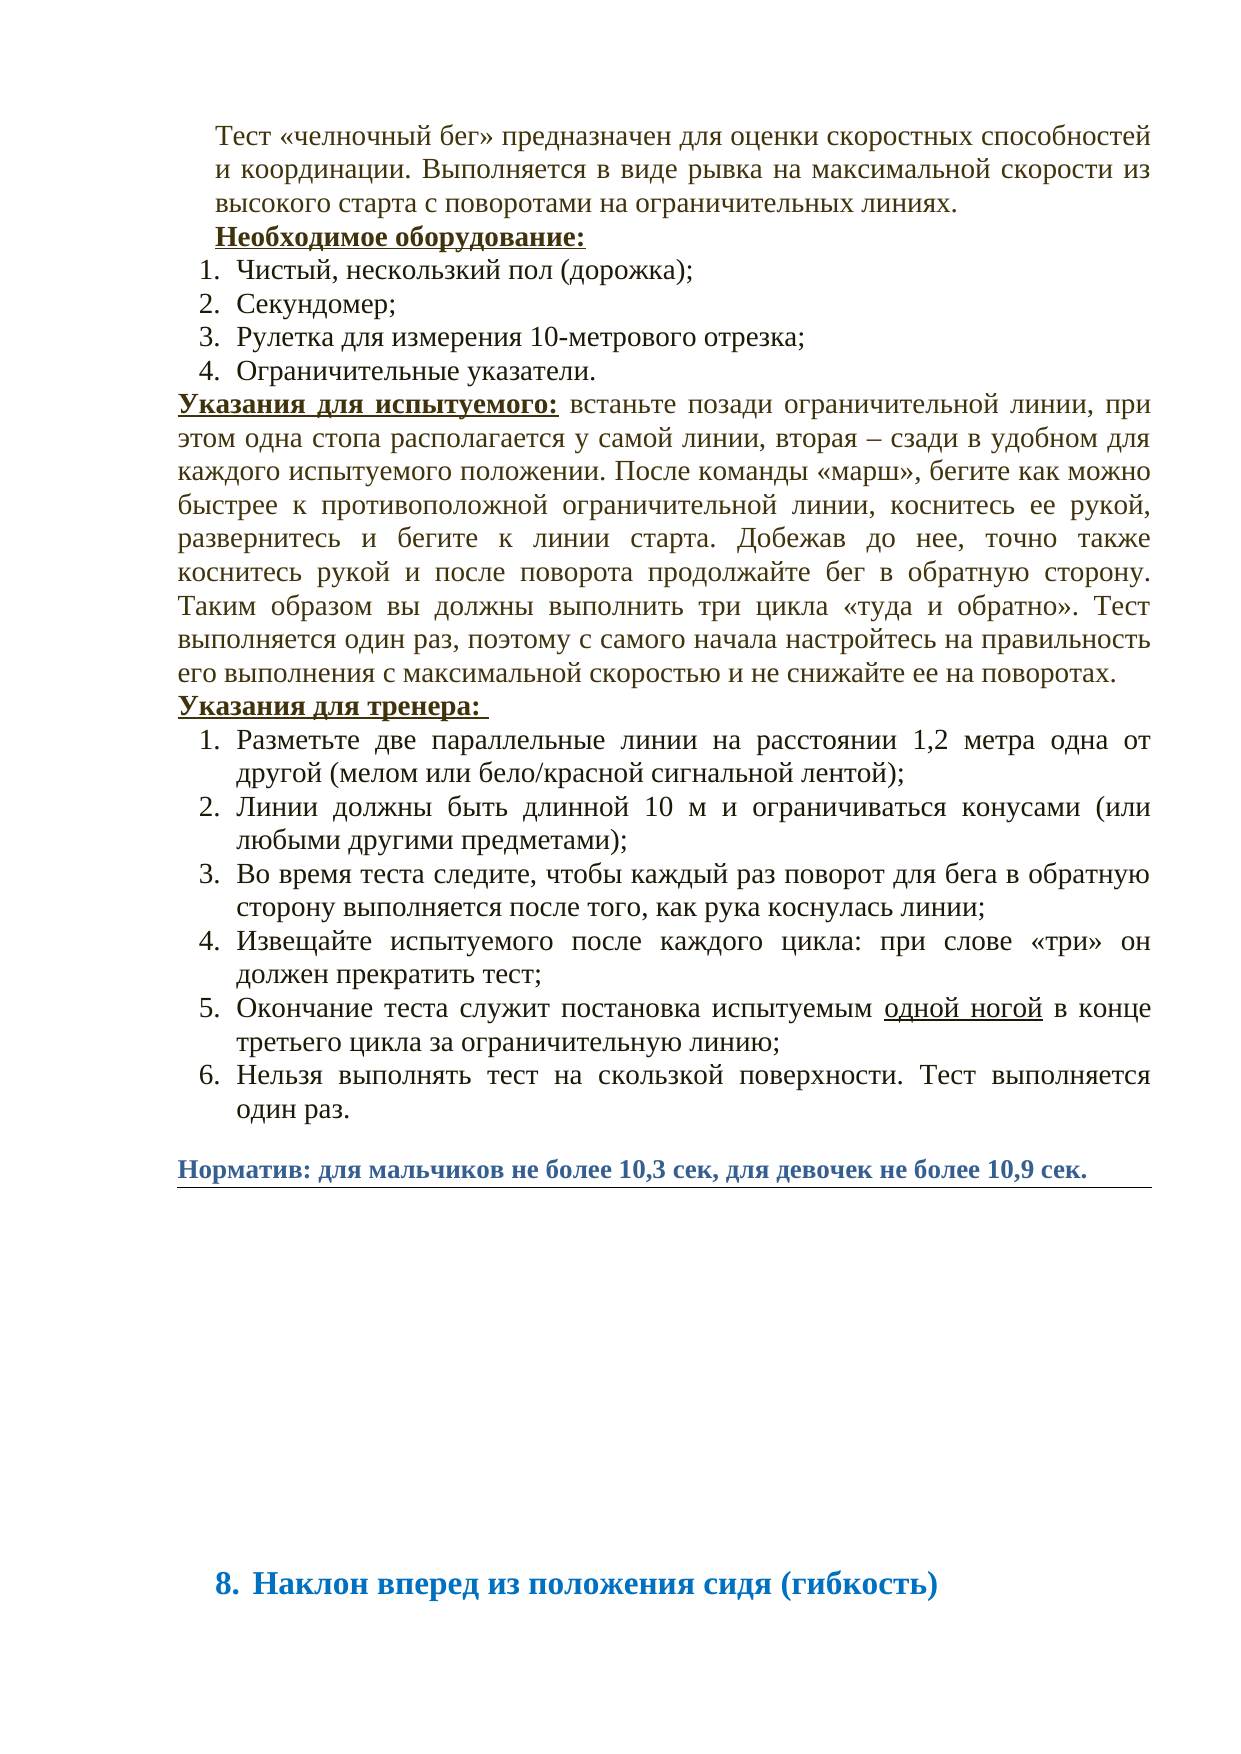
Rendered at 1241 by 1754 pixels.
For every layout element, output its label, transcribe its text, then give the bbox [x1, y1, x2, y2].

list Рулетка для измерения 10-метрового отрезка; [198, 319, 1152, 353]
list Наклон вперед из положения сидя (гибкость) [215, 1564, 1152, 1602]
list Ограничительные указатели. [198, 353, 1152, 386]
text Указания для тренера: [177, 688, 1152, 722]
list Линии должны быть длинной 10 м и ограничиваться конусами (или любыми другими предметами); [198, 789, 1152, 856]
text Указания для испытуемого: встаньте позади ограничительной линии, при этом одна стопа располагается у самой линии, вторая – сзади в удобном для каждого испытуемого положении. После команды «марш», бегите как можно быстрее к противоположной ограничительной линии, коснитесь ее рукой, развернитесь и бегите к линии старта. Добежав до нее, точно также коснитесь рукой и после поворота продолжайте бег в обратную сторону. Таким образом вы должны выполнить три цикла «туда и обратно». Тест выполняется один раз, поэтому с самого начала настройтесь на правильность его выполнения с максимальной скоростью и не снижайте ее на поворотах. [177, 386, 1152, 688]
list Чистый, нескользкий пол (дорожка); [198, 252, 1152, 286]
text Необходимое оборудование: [215, 219, 1152, 252]
list Извещайте испытуемого после каждого цикла: при слове «три» он должен прекратить тест; [198, 923, 1152, 990]
list Секундомер; [198, 286, 1152, 319]
list Во время теста следите, чтобы каждый раз поворот для бега в обратную сторону выполняется после того, как рука коснулась линии; [198, 856, 1152, 923]
list Разметьте две параллельные линии на расстоянии 1,2 метра одна от другой (мелом или бело/красной сигнальной лентой); [198, 722, 1152, 789]
text Тест «челночный бег» предназначен для оценки скоростных способностей и координации. Выполняется в виде рывка на максимальной скорости из высокого старта с поворотами на ограничительных линиях. [215, 118, 1152, 219]
list Нельзя выполнять тест на скользкой поверхности. Тест выполняется один раз. [198, 1057, 1152, 1124]
list Окончание теста служит постановка испытуемым одной ногой в конце третьего цикла за ограничительную линию; [198, 990, 1152, 1057]
text Норматив: для мальчиков не более 10,3 сек, для девочек не более 10,9 сек. [177, 1153, 1152, 1187]
